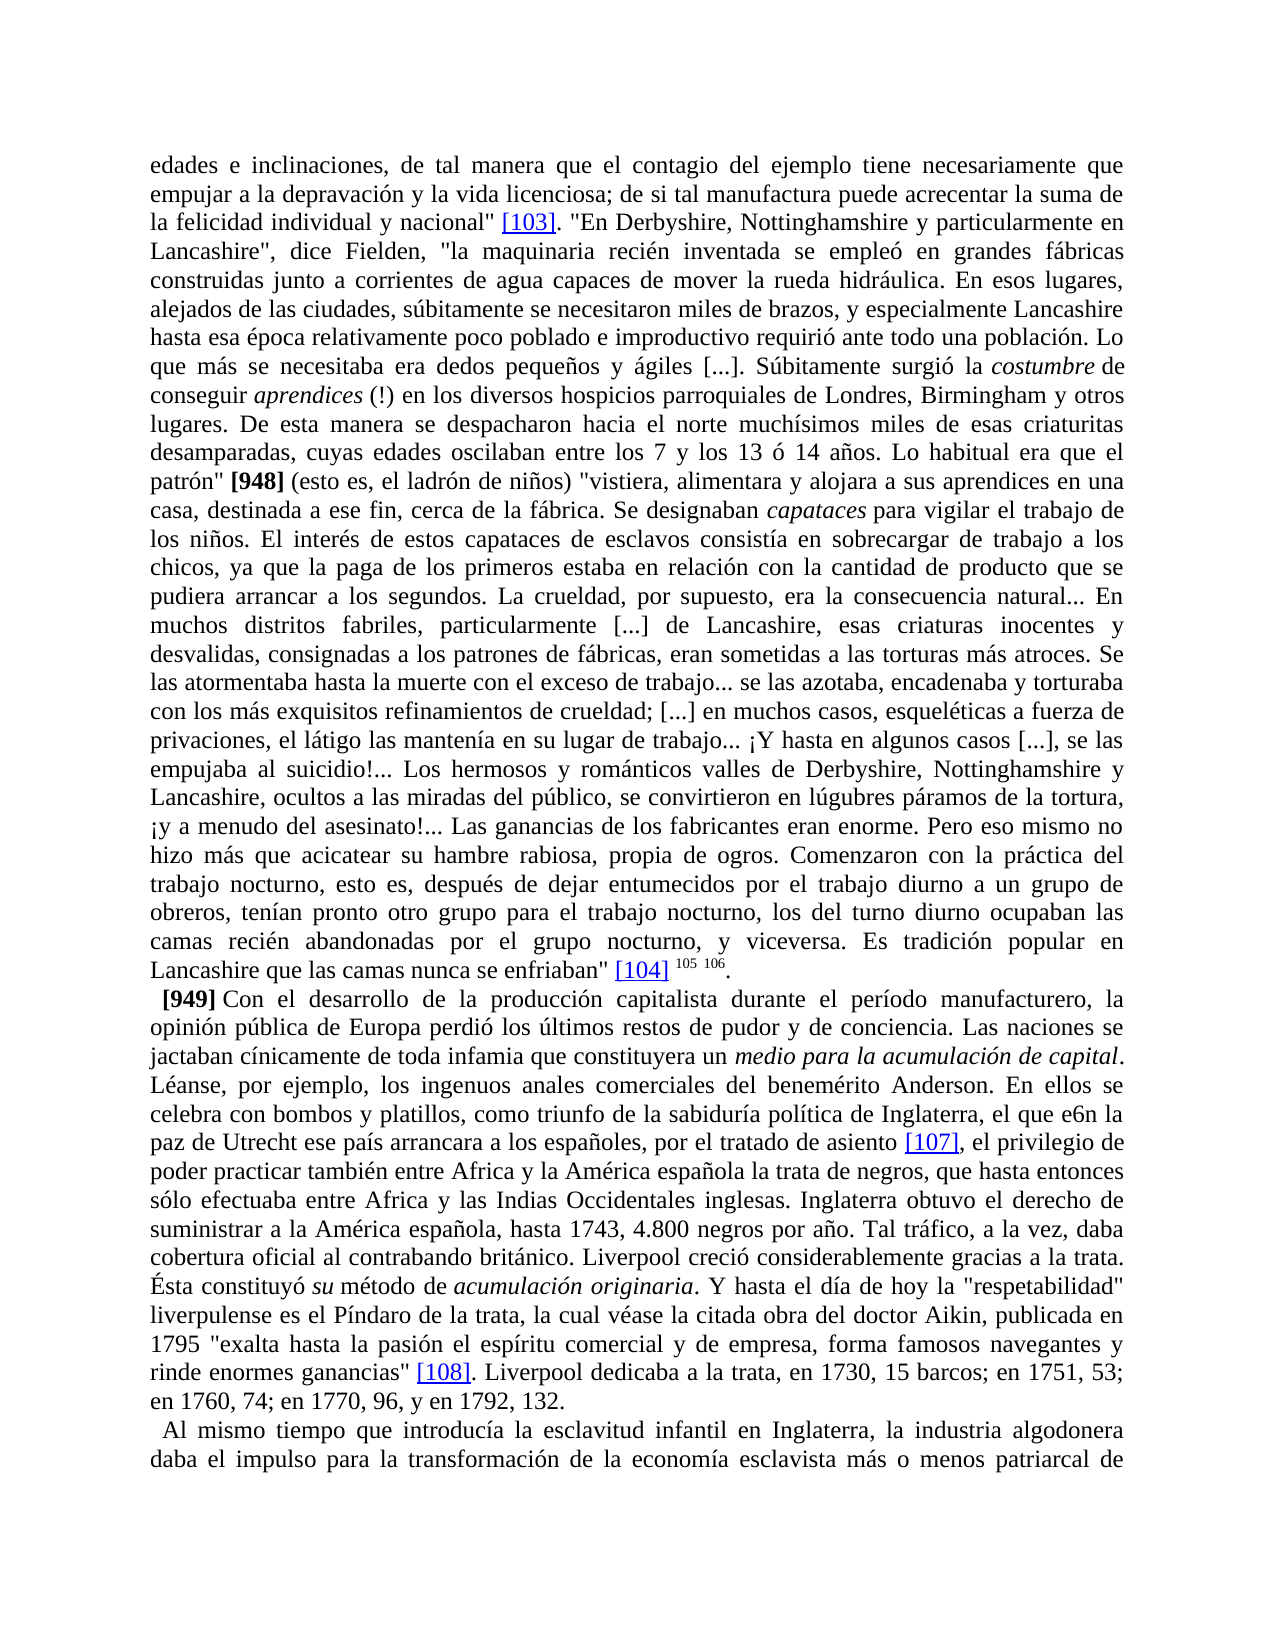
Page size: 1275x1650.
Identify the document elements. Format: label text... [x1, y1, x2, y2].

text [150, 150, 1125, 984]
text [150, 1415, 1125, 1472]
text [949] Con el desarrollo de la producción capitalista durante el período manufacturero, la opinión pública de Europa perdió los últimos restos de pudor y de conciencia. Las naciones se jactaban cínicamente de toda infamia que constituyera un medio para la acumulación de capital. Léanse, por ejemplo, los ingenuos anales comerciales del benemérito Anderson. En ellos se celebra con bombos y platillos, como triunfo de la sabiduría política de Inglaterra, el que e6n la paz de Utrecht ese país arrancara a los españoles, por el tratado de asiento [107], el privilegio de poder practicar también entre Africa y la América española la trata de negros, que hasta entonces sólo efectuaba entre Africa y las Indias Occidentales inglesas. Inglaterra obtuvo el derecho de suministrar a la América española, hasta 1743, 4.800 negros por año. Tal tráfico, a la vez, daba cobertura oficial al contrabando británico. Liverpool creció considerablemente gracias a la trata. Ésta constituyó su método de acumulación originaria. Y hasta el día de hoy la "respetabilidad" liverpulense es el Píndaro de la trata, la cual véase la citada obra del doctor Aikin, publicada en 1795 "exalta hasta la pasión el espíritu comercial y de empresa, forma famosos navegantes y rinde enormes ganancias" [108]. Liverpool dedicaba a la trata, en 1730, 15 barcos; en 1751, 53; en 1760, 74; en 1770, 96, y en 1792, 132. [150, 984, 1125, 1415]
